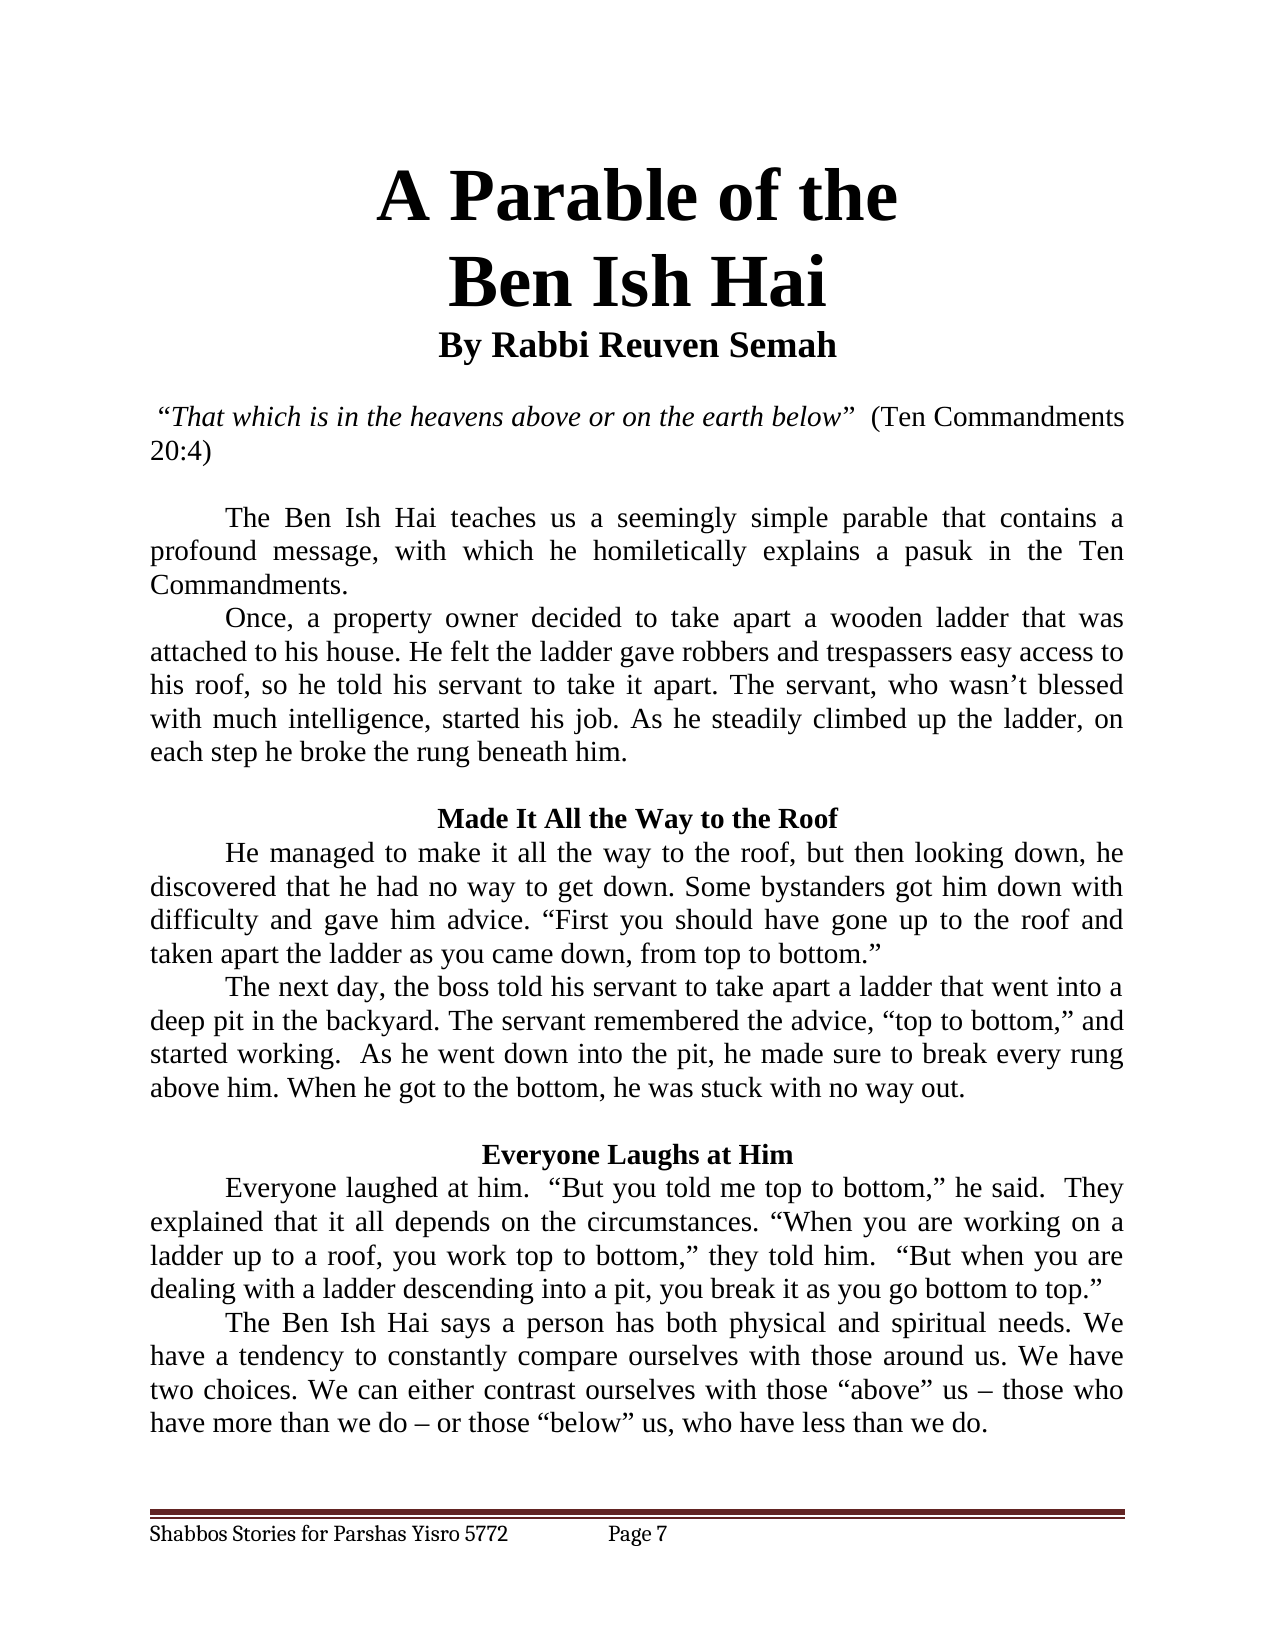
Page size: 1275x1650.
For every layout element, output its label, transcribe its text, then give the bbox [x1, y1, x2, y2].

text Everyone laughed at him. “But you told me top to bottom,” he said. They explained that it all depends on the circumstances. “When you are working on a ladder up to a roof, you work top to bottom,” they told him. “But when you are dealing with a ladder descending into a pit, you break it as you go bottom to top.” [150, 1171, 1125, 1305]
text By Rabbi Reuven Semah [150, 322, 1125, 366]
text Once, a property owner decided to take apart a wooden ladder that was attached to his house. He felt the ladder gave robbers and trespassers easy access to his roof, so he told his servant to take it apart. The servant, who wasn’t blessed with much intelligence, started his job. As he steadily climbed up the ladder, on each step he broke the rung beneath him. [150, 600, 1125, 768]
text He managed to make it all the way to the roof, but then looking down, he discovered that he had no way to get down. Some bystanders got him down with difficulty and gave him advice. “First you should have gone up to the roof and taken apart the ladder as you came down, from top to bottom.” [150, 835, 1125, 969]
text The next day, the boss told his servant to take apart a ladder that went into a deep pit in the backyard. The servant remembered the advice, “top to bottom,” and started working. As he went down into the pit, he made sure to break every rung above him. When he got to the bottom, he was stuck with no way out. [150, 969, 1125, 1103]
text A Parable of the [150, 150, 1125, 236]
text “That which is in the heavens above or on the earth below” (Ten Commandments 20:4) [150, 399, 1125, 466]
text Ben Ish Hai [150, 236, 1125, 322]
text Made It All the Way to the Roof [150, 802, 1125, 835]
text The Ben Ish Hai teaches us a seemingly simple parable that contains a profound message, with which he homiletically explains a pasuk in the Ten Commandments. [150, 500, 1125, 600]
text Everyone Laughs at Him [150, 1137, 1125, 1171]
text The Ben Ish Hai says a person has both physical and spiritual needs. We have a tendency to constantly compare ourselves with those around us. We have two choices. We can either contrast ourselves with those “above” us – those who have more than we do – or those “below” us, who have less than we do. [150, 1305, 1125, 1439]
